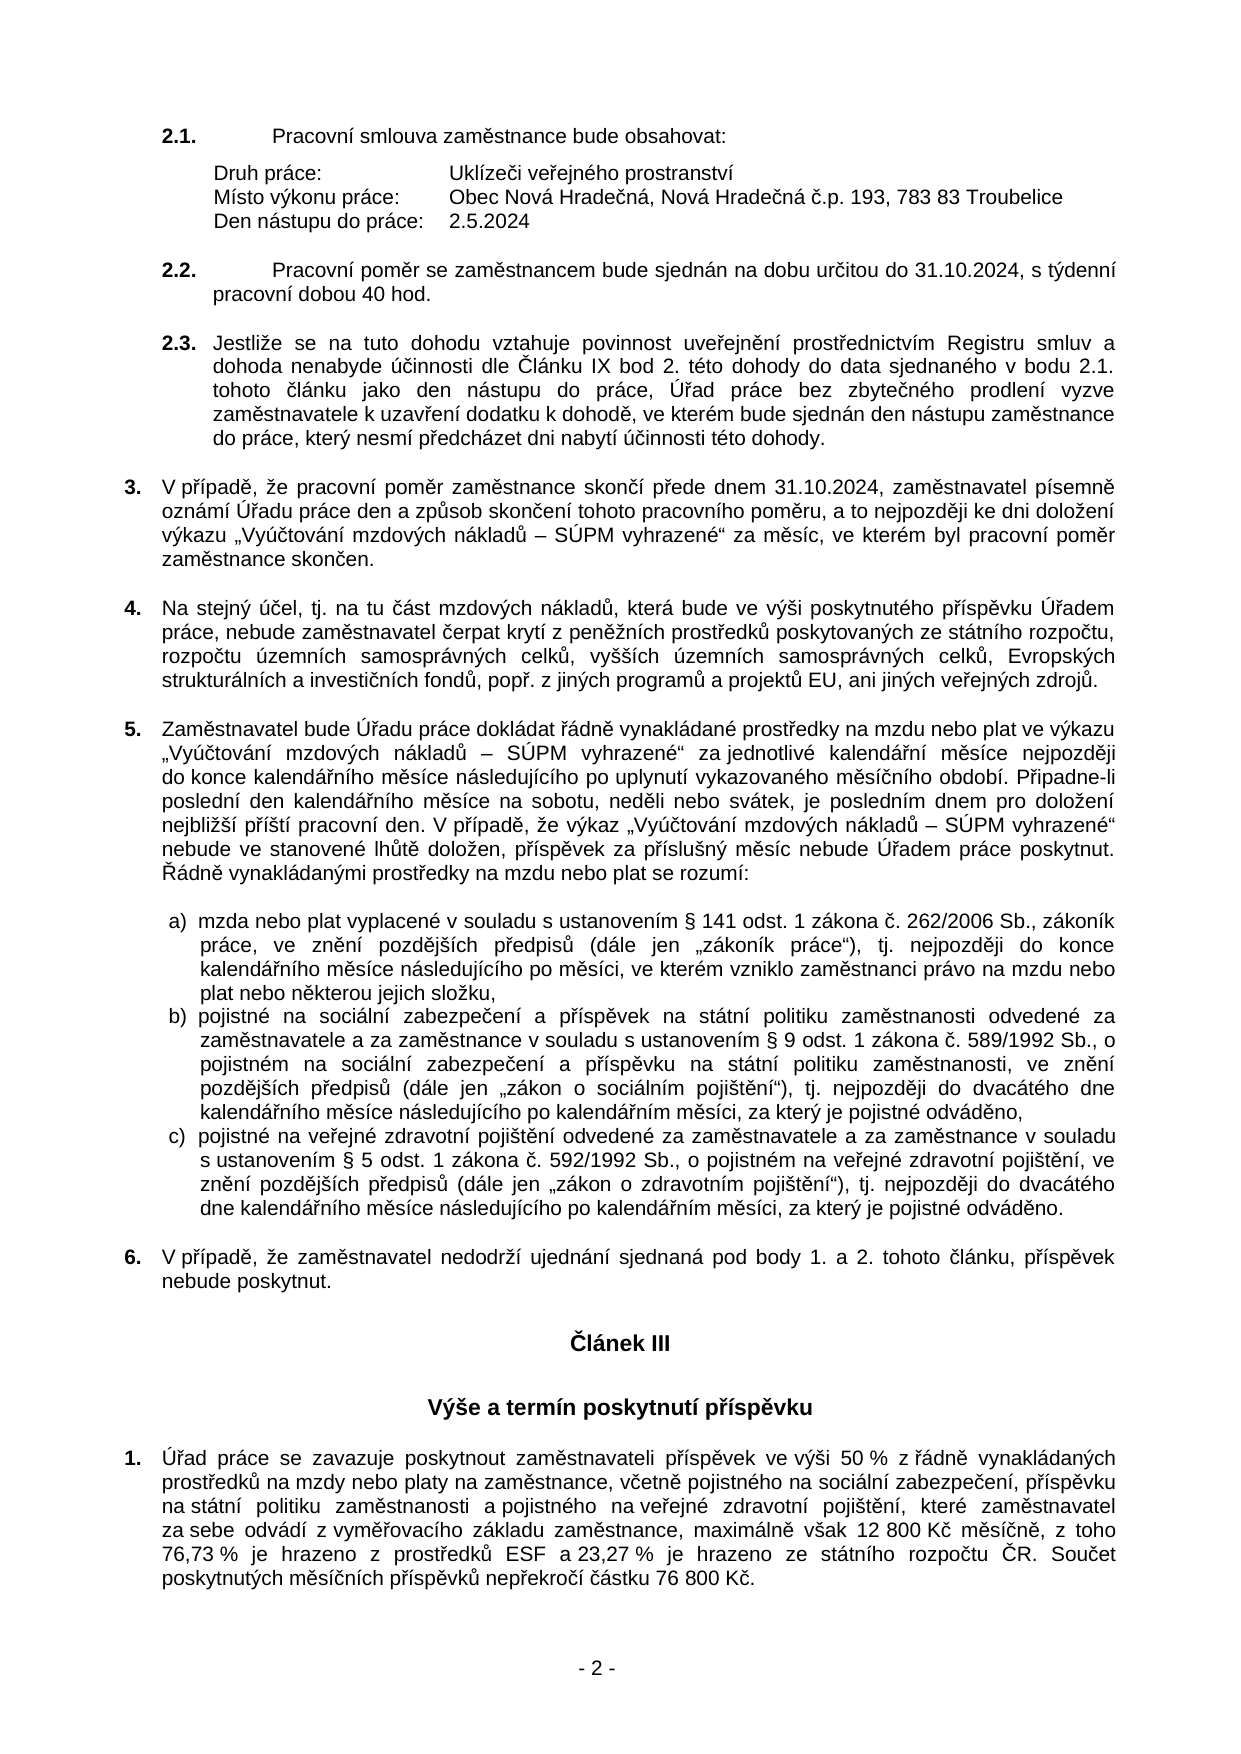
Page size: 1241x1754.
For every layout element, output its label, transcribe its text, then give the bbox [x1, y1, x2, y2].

list Zaměstnavatel bude Úřadu práce dokládat řádně vynakládané prostředky na mzdu nebo plat ve výkazu „Vyúčtování mzdových nákladů – SÚPM vyhrazené“ za jednotlivé kalendářní měsíce nejpozději do konce kalendářního měsíce následujícího po uplynutí vykazovaného měsíčního období. Připadne-li poslední den kalendářního měsíce na sobotu, neděli nebo svátek, je posledním dnem pro doložení nejbližší příští pracovní den. V případě, že výkaz „Vyúčtování mzdových nákladů – SÚPM vyhrazené“ nebude ve stanovené lhůtě doložen, příspěvek za příslušný měsíc nebude Úřadem práce poskytnut. Řádně vynakládanými prostředky na mzdu nebo plat se rozumí: [124, 717, 1116, 884]
text V případě, že pracovní poměr zaměstnance skončí přede dnem 31.10.2024, zaměstnavatel písemně oznámí Úřadu práce den a způsob skončení tohoto pracovního poměru, a to nejpozději ke dni doložení výkazu „Vyúčtování mzdových nákladů – SÚPM vyhrazené“ za měsíc, ve kterém byl pracovní poměr zaměstnance skončen. [124, 475, 1116, 571]
list pojistné na sociální zabezpečení a příspěvek na státní politiku zaměstnanosti odvedené za zaměstnavatele a za zaměstnance v souladu s ustanovením § 9 odst. 1 zákona č. 589/1992 Sb., o pojistném na sociální zabezpečení a příspěvku na státní politiku zaměstnanosti, ve znění pozdějších předpisů (dále jen „zákon o sociálním pojištění“), tj. nejpozději do dvacátého dne kalendářního měsíce následujícího po kalendářním měsíci, za který je pojistné odváděno, [168, 1004, 1116, 1124]
text Druh práce: Uklízeči veřejného prostranství [213, 161, 1116, 184]
list mzda nebo plat vyplacené v souladu s ustanovením § 141 odst. 1 zákona č. 262/2006 Sb., zákoník práce, ve znění pozdějších předpisů (dále jen „zákoník práce“), tj. nejpozději do konce kalendářního měsíce následujícího po měsíci, ve kterém vzniklo zaměstnanci právo na mzdu nebo plat nebo některou jejich složku, [168, 908, 1116, 1004]
text Na stejný účel, tj. na tu část mzdových nákladů, která bude ve výši poskytnutého příspěvku Úřadem práce, nebude zaměstnavatel čerpat krytí z peněžních prostředků poskytovaných ze státního rozpočtu, rozpočtu územních samosprávných celků, vyšších územních samosprávných celků, Evropských strukturálních a investičních fondů, popř. z jiných programů a projektů EU, ani jiných veřejných zdrojů. [124, 596, 1116, 692]
list pojistné na veřejné zdravotní pojištění odvedené za zaměstnavatele a za zaměstnance v souladu s ustanovením § 5 odst. 1 zákona č. 592/1992 Sb., o pojistném na veřejné zdravotní pojištění, ve znění pozdějších předpisů (dále jen „zákon o zdravotním pojištění“), tj. nejpozději do dvacátého dne kalendářního měsíce následujícího po kalendářním měsíci, za který je pojistné odváděno. [168, 1124, 1116, 1220]
list Jestliže se na tuto dohodu vztahuje povinnost uveřejnění prostřednictvím Registru smluv a dohoda nenabyde účinnosti dle Článku IX bod 2. této dohody do data sjednaného v bodu 2.1. tohoto článku jako den nástupu do práce, Úřad práce bez zbytečného prodlení vyzve zaměstnavatele k uzavření dodatku k dohodě, ve kterém bude sjednán den nástupu zaměstnance do práce, který nesmí předcházet dni nabytí účinnosti této dohody. [162, 330, 1116, 450]
text Místo výkonu práce: Obec Nová Hradečná, Nová Hradečná č.p. 193, 783 83 Troubelice [213, 184, 1116, 208]
text Článek III [124, 1330, 1116, 1357]
text Výše a termín poskytnutí příspěvku [124, 1394, 1116, 1421]
list Pracovní poměr se zaměstnancem bude sjednán na dobu určitou do 31.10.2024, s týdenní pracovní dobou 40 hod. [162, 257, 1116, 305]
text Den nástupu do práce: 2.5.2024 [213, 208, 1116, 232]
text V případě, že zaměstnavatel nedodrží ujednání sjednaná pod body 1. a 2. tohoto článku, příspěvek nebude poskytnut. [124, 1245, 1116, 1293]
list Pracovní smlouva zaměstnance bude obsahovat: [162, 124, 1116, 148]
list Úřad práce se zavazuje poskytnout zaměstnavateli příspěvek ve výši 50 % z řádně vynakládaných prostředků na mzdy nebo platy na zaměstnance, včetně pojistného na sociální zabezpečení, příspěvku na státní politiku zaměstnanosti a pojistného na veřejné zdravotní pojištění, které zaměstnavatel za sebe odvádí z vyměřovacího základu zaměstnance, maximálně však 12 800 Kč měsíčně, z toho 76,73 % je hrazeno z prostředků ESF a 23,27 % je hrazeno ze státního rozpočtu ČR. Součet poskytnutých měsíčních příspěvků nepřekročí částku 76 800 Kč. [124, 1446, 1116, 1589]
